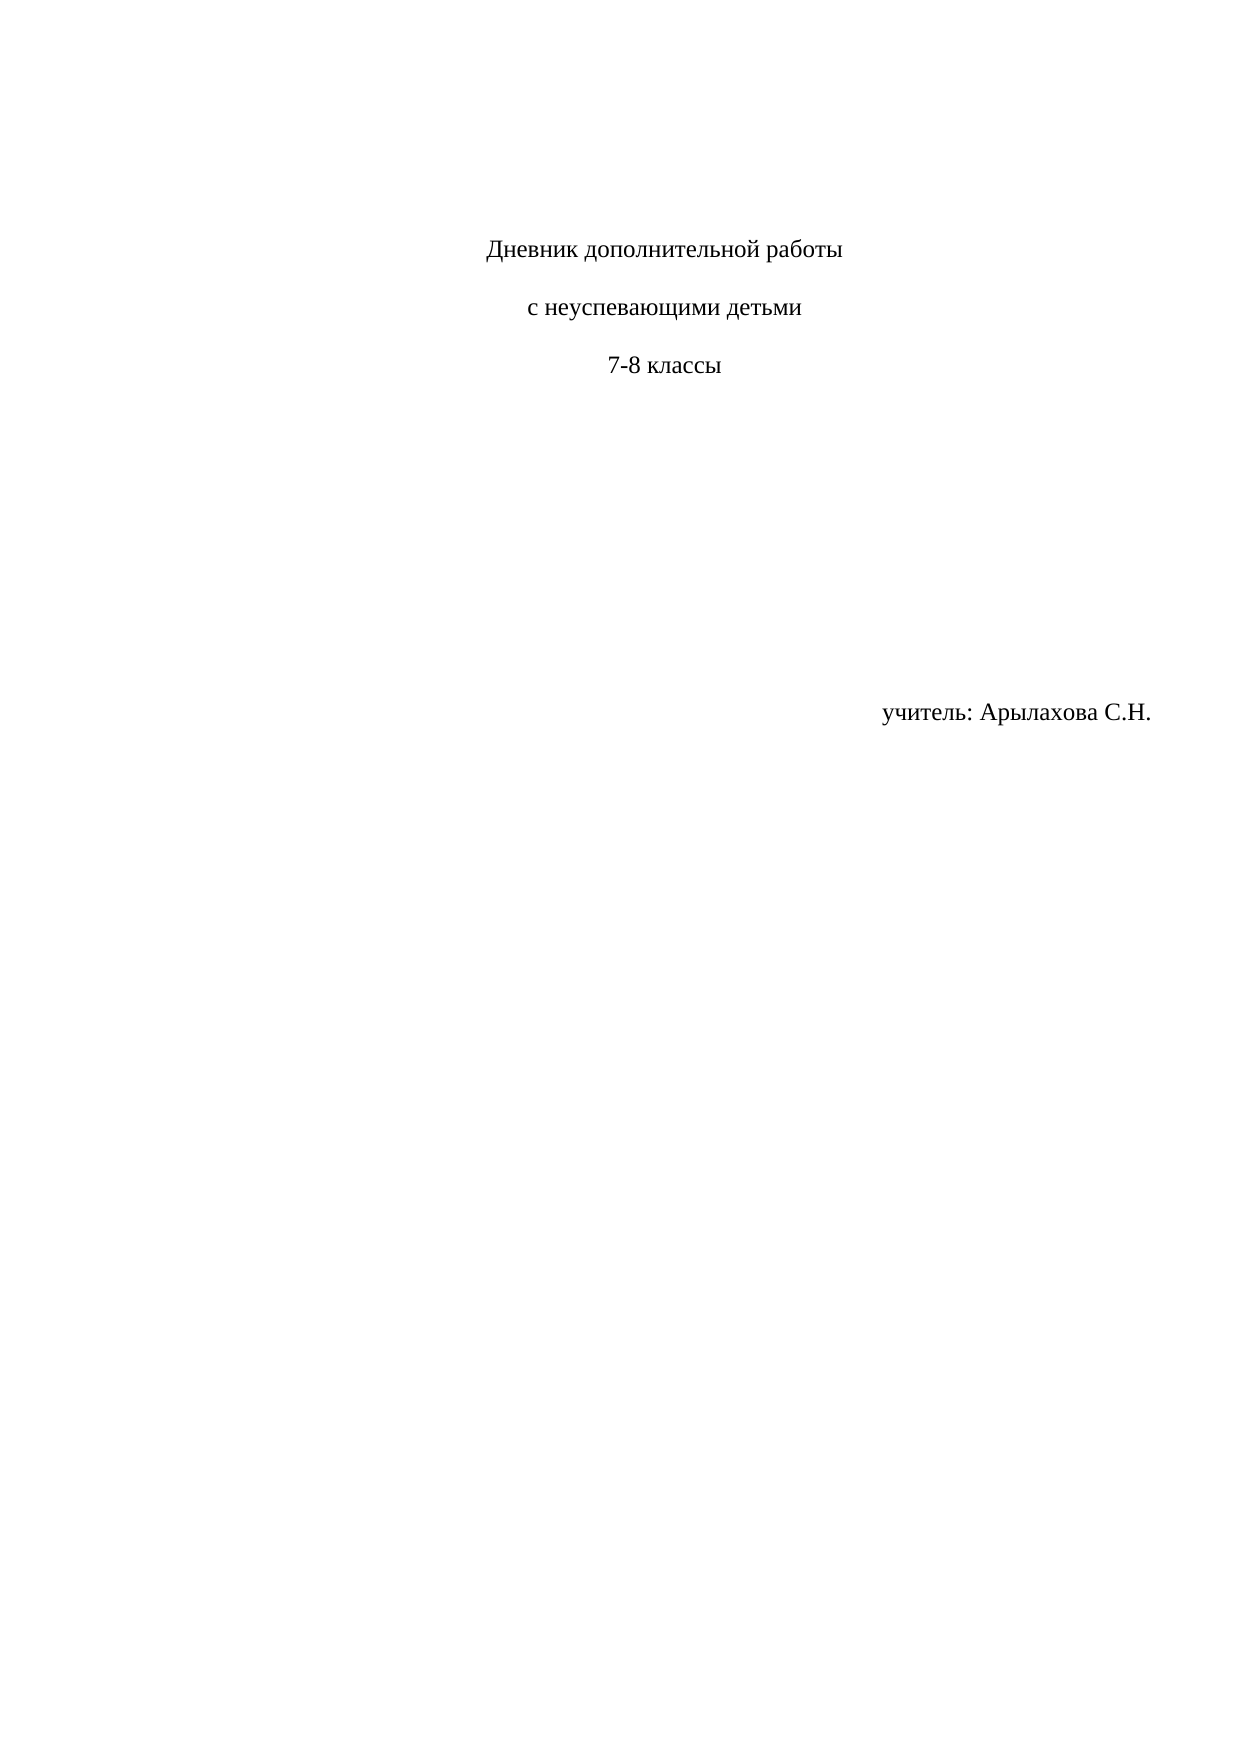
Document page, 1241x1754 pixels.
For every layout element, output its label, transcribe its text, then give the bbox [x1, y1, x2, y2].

text с неуспевающими детьми [177, 292, 1152, 321]
text учитель: Арылахова С.Н. [177, 697, 1152, 726]
text Дневник дополнительной работы [177, 234, 1152, 263]
text 7-8 классы [177, 350, 1152, 378]
